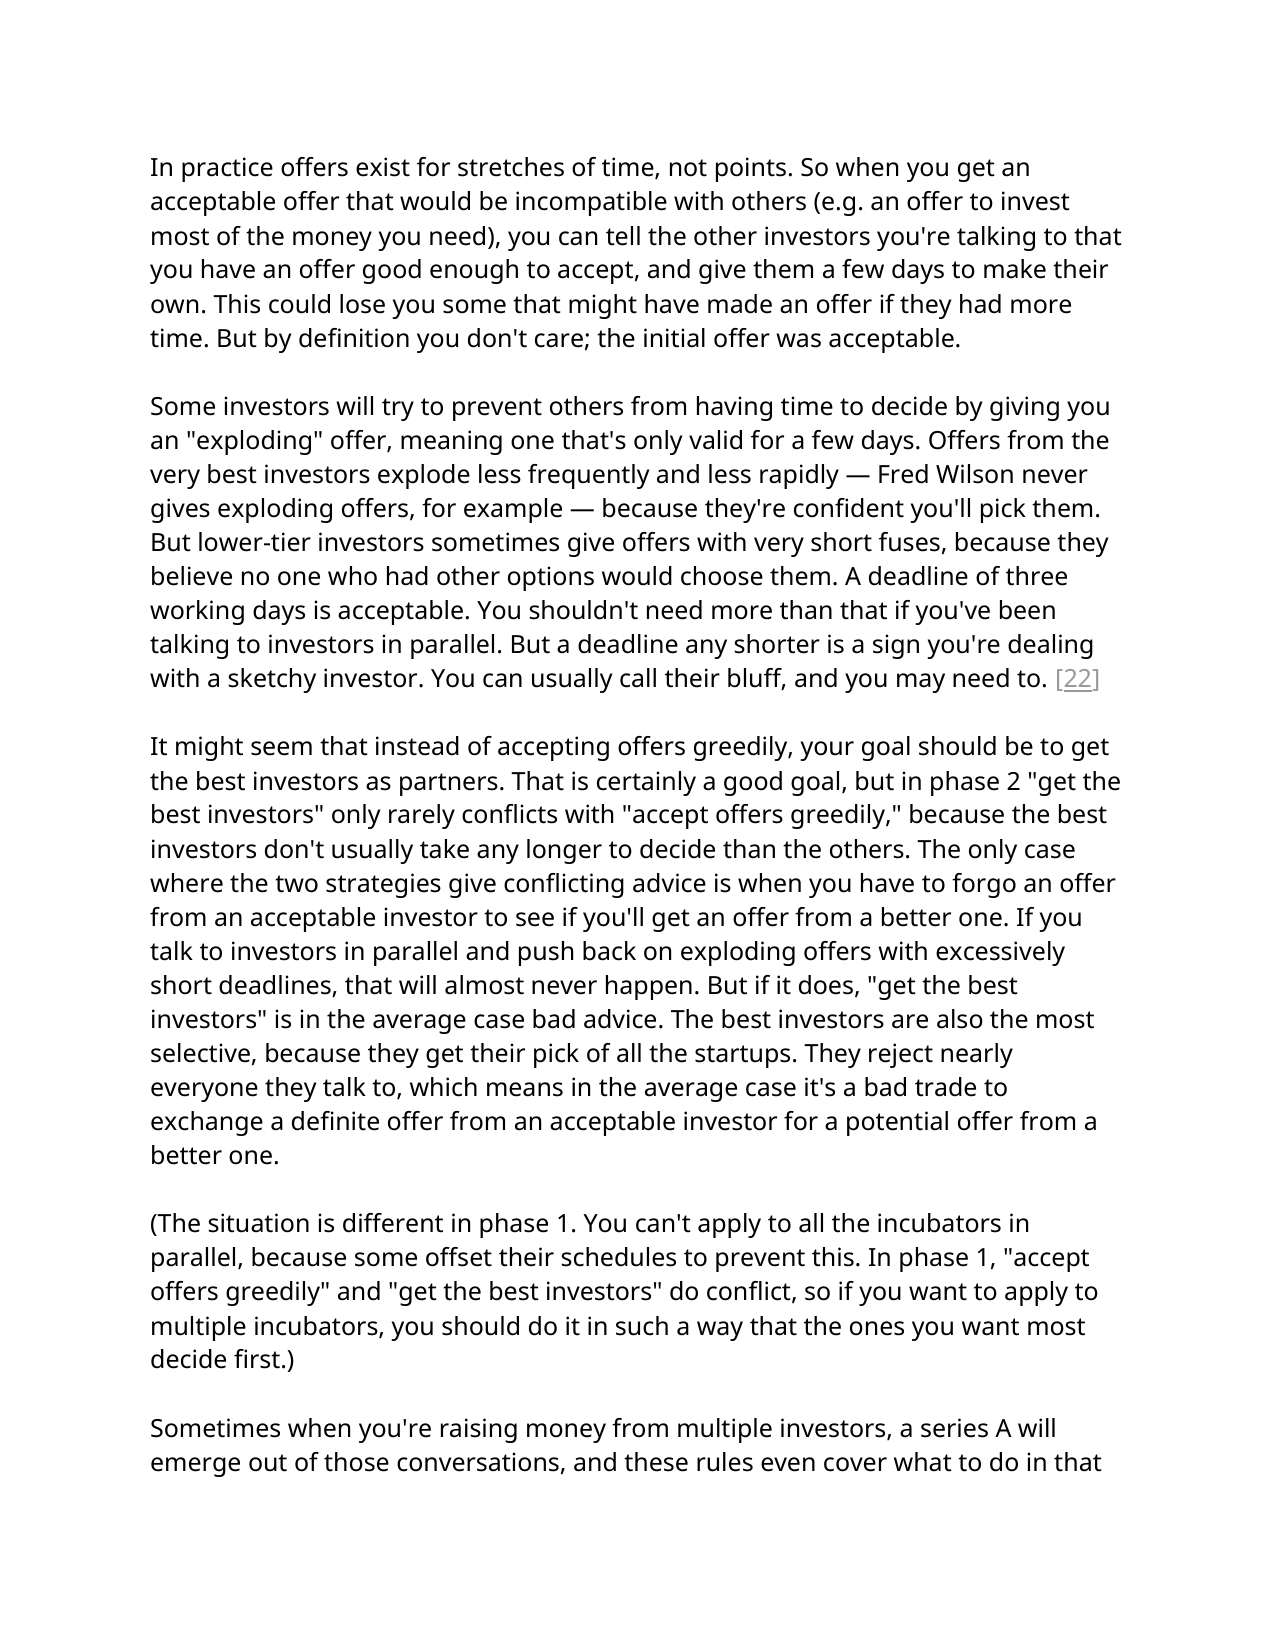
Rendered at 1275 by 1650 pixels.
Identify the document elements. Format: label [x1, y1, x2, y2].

text [150, 150, 1125, 1478]
